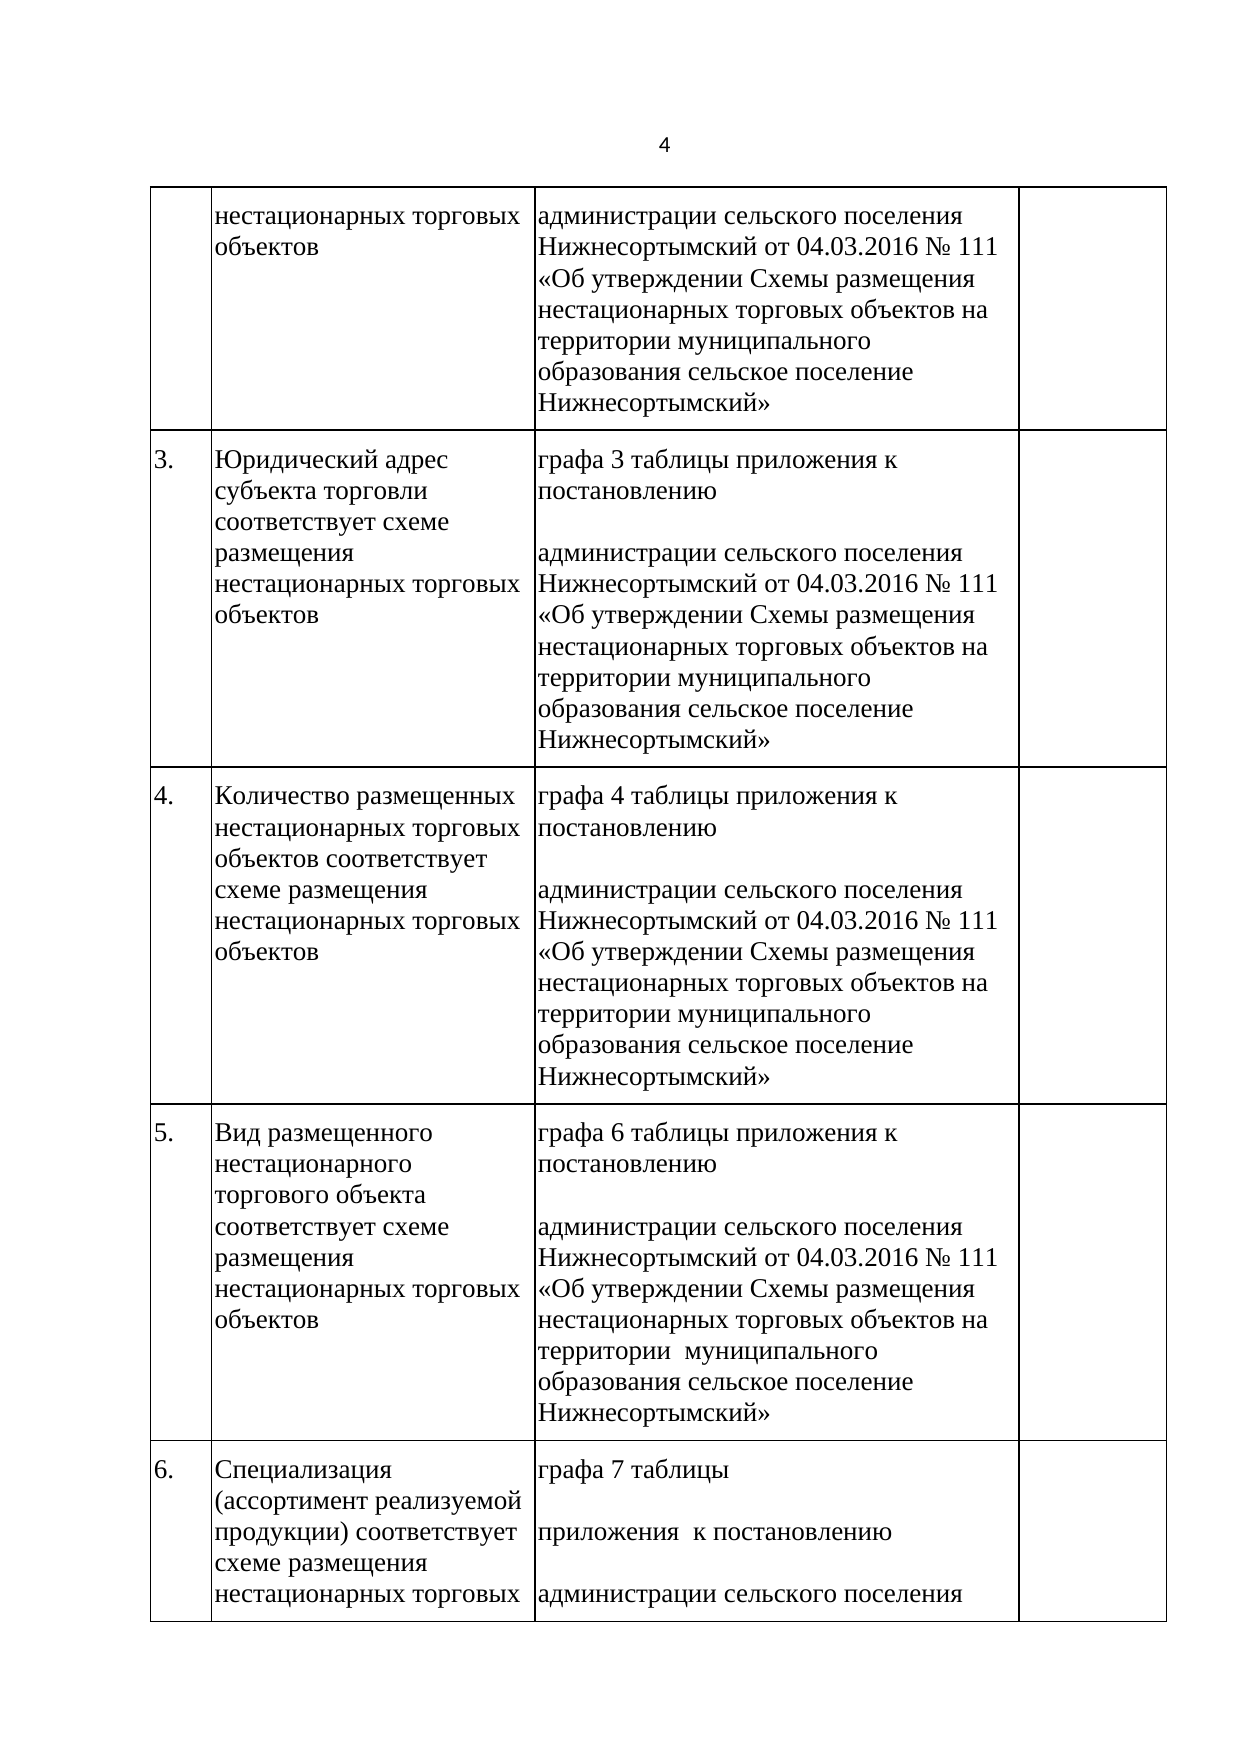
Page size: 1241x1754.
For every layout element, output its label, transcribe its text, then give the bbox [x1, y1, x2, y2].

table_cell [212, 188, 534, 429]
table_cell графа 6 таблицы приложения к постановлению администрации сельского поселения Нижнесортымский от 04.03.2016 № 111 «Об утверждении Схемы размещения нестационарных торговых объектов на территории муниципального образования сельское поселение Нижнесортымский» [536, 1105, 1018, 1439]
table_cell графа 4 таблицы приложения к постановлению администрации сельского поселения Нижнесортымский от 04.03.2016 № 111 «Об утверждении Схемы размещения нестационарных торговых объектов на территории муниципального образования сельское поселение Нижнесортымский» [536, 768, 1018, 1103]
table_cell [536, 1441, 1018, 1621]
table_cell [1020, 1105, 1166, 1439]
table_cell 5. [151, 1105, 211, 1439]
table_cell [212, 1441, 534, 1621]
table_cell [1020, 188, 1166, 429]
table_cell Количество размещенных нестационарных торговых объектов соответствует схеме размещения нестационарных торговых объектов [212, 768, 534, 1103]
table_cell 2. [151, 188, 211, 429]
table_cell [1020, 431, 1166, 766]
table_cell 3. [151, 431, 211, 766]
table_cell Вид размещенного нестационарного торгового объекта соответствует схеме размещения нестационарных торговых объектов [212, 1105, 534, 1439]
table_cell графа 3 таблицы приложения к постановлению администрации сельского поселения Нижнесортымский от 04.03.2016 № 111 «Об утверждении Схемы размещения нестационарных торговых объектов на территории муниципального образования сельское поселение Нижнесортымский» [536, 431, 1018, 766]
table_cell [536, 188, 1018, 429]
table_cell Юридический адрес субъекта торговли соответствует схеме размещения нестационарных торговых объектов [212, 431, 534, 766]
table_cell [1020, 768, 1166, 1103]
table_cell [1020, 1441, 1166, 1621]
table_cell 6. [151, 1441, 211, 1621]
table_cell 4. [151, 768, 211, 1103]
